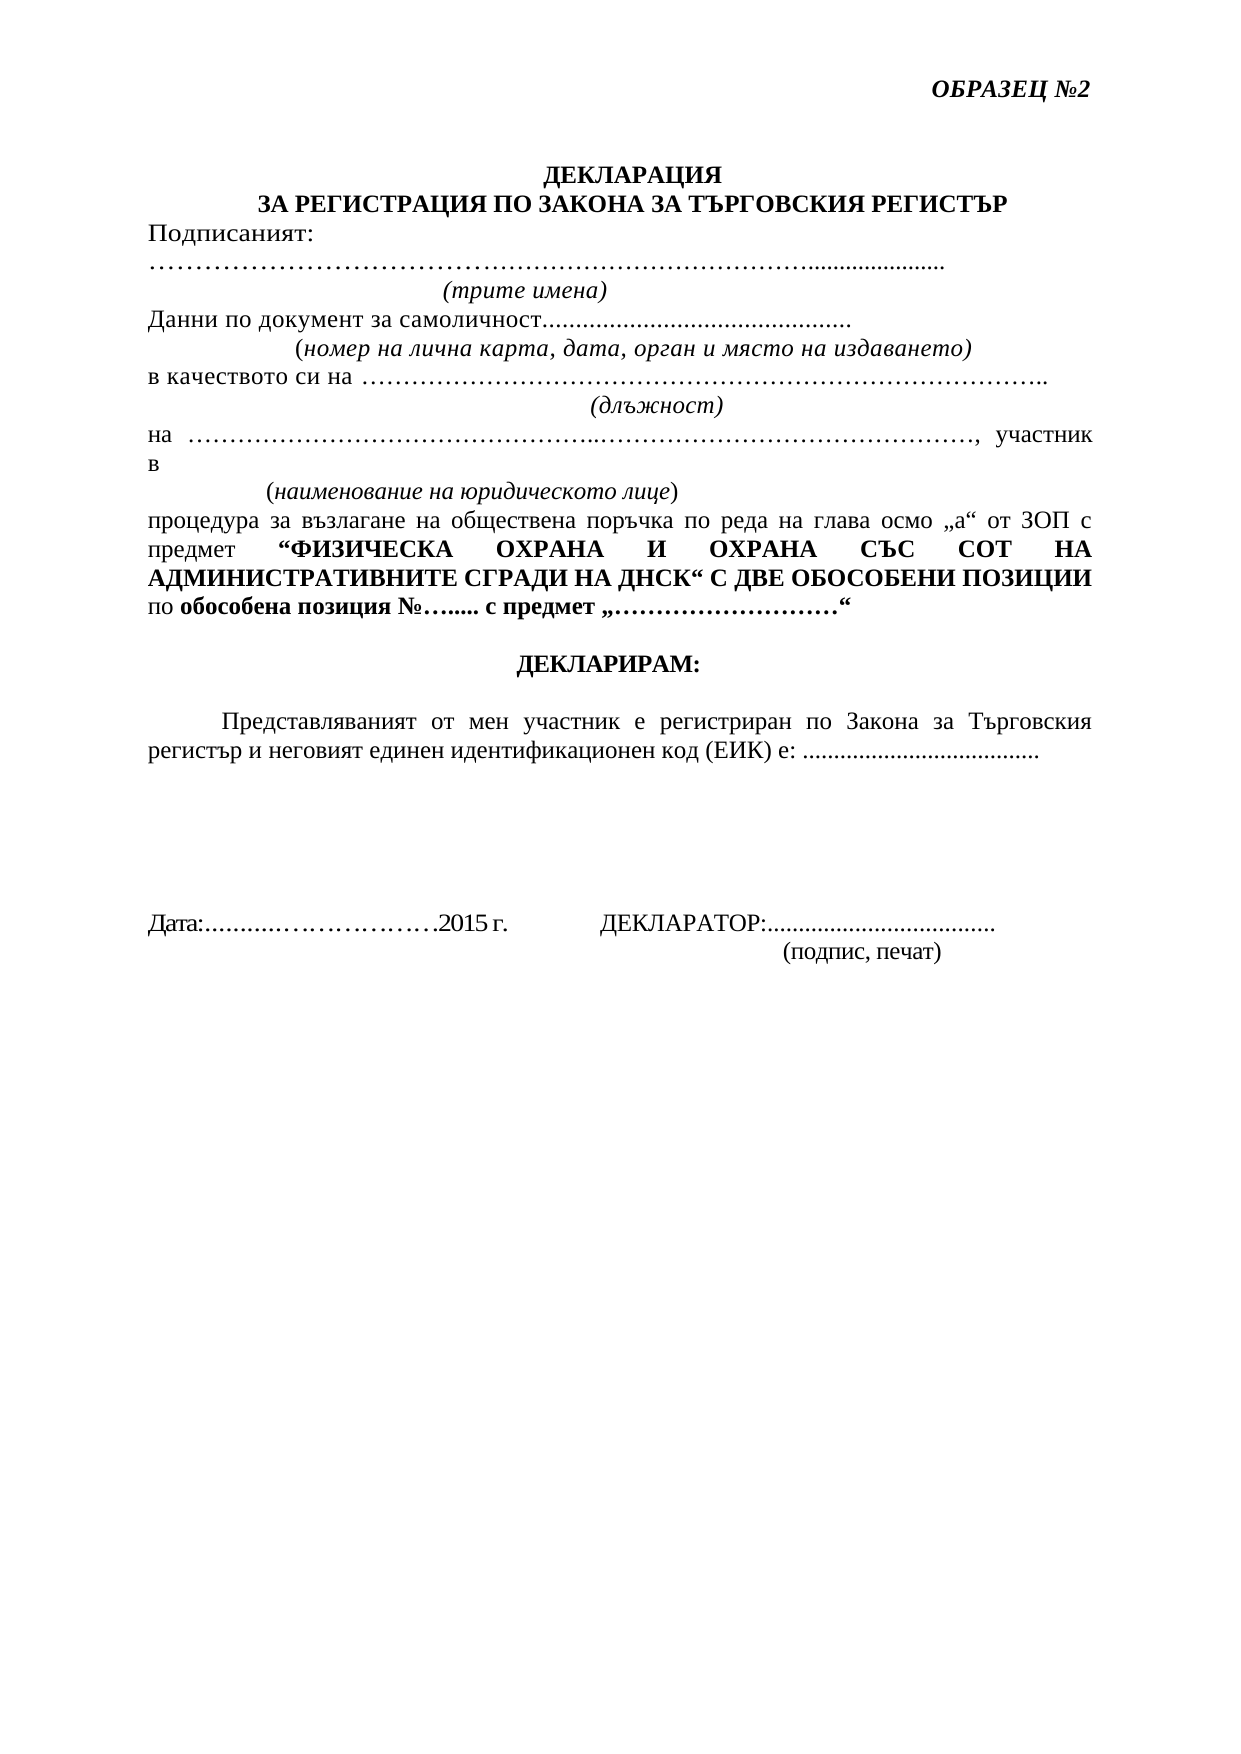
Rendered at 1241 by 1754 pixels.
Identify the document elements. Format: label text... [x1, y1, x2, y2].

text в качеството си на ……………………………………………………………………….. [148, 361, 1093, 390]
text Представляваният от мен участник е регистриран по Закона за Търговския регистър и неговият единен идентификационен код (ЕИК) е: ...................................... [148, 706, 1093, 764]
text Данни по документ за самоличност.............................................. [148, 304, 1092, 333]
text (длъжност) [516, 390, 1093, 419]
text ОБРАЗЕЦ №2 [520, 74, 1093, 103]
text процедура за възлагане на обществена поръчка по реда на глава осмо „а“ от ЗОП с предмет “ФИЗИЧЕСКА ОХРАНА И ОХРАНА СЪС СОТ НА АДМИНИСТРАТИВНИТЕ СГРАДИ НА ДНСК“ С ДВЕ ОБОСОБЕНИ ПОЗИЦИИ по обособена позиция №…..... с предмет „………………………“ [148, 505, 1093, 620]
text (трите имена) [369, 275, 1092, 304]
text ЗА РЕГИСТРАЦИЯ ПО ЗАКОНА ЗА ТЪРГОВСКИЯ РЕГИСТЪР [148, 189, 1087, 218]
text (наименование на юридическото лице) [148, 476, 1093, 505]
text Дата: ………………2015 г. ДЕКЛАРАТОР: [148, 908, 1093, 936]
text (подпис, печат) [148, 936, 1093, 965]
text (номер на лична карта, дата, орган и място на издаването) [148, 333, 1093, 361]
text ДЕКЛАРАЦИЯ [148, 160, 1087, 189]
text Подписаният: …………………………………………………………………...................... [148, 218, 1087, 275]
text ДЕКЛАРИРАМ: [148, 649, 1093, 678]
text на …………………………………………..………………………………………, участник в [148, 419, 1093, 476]
